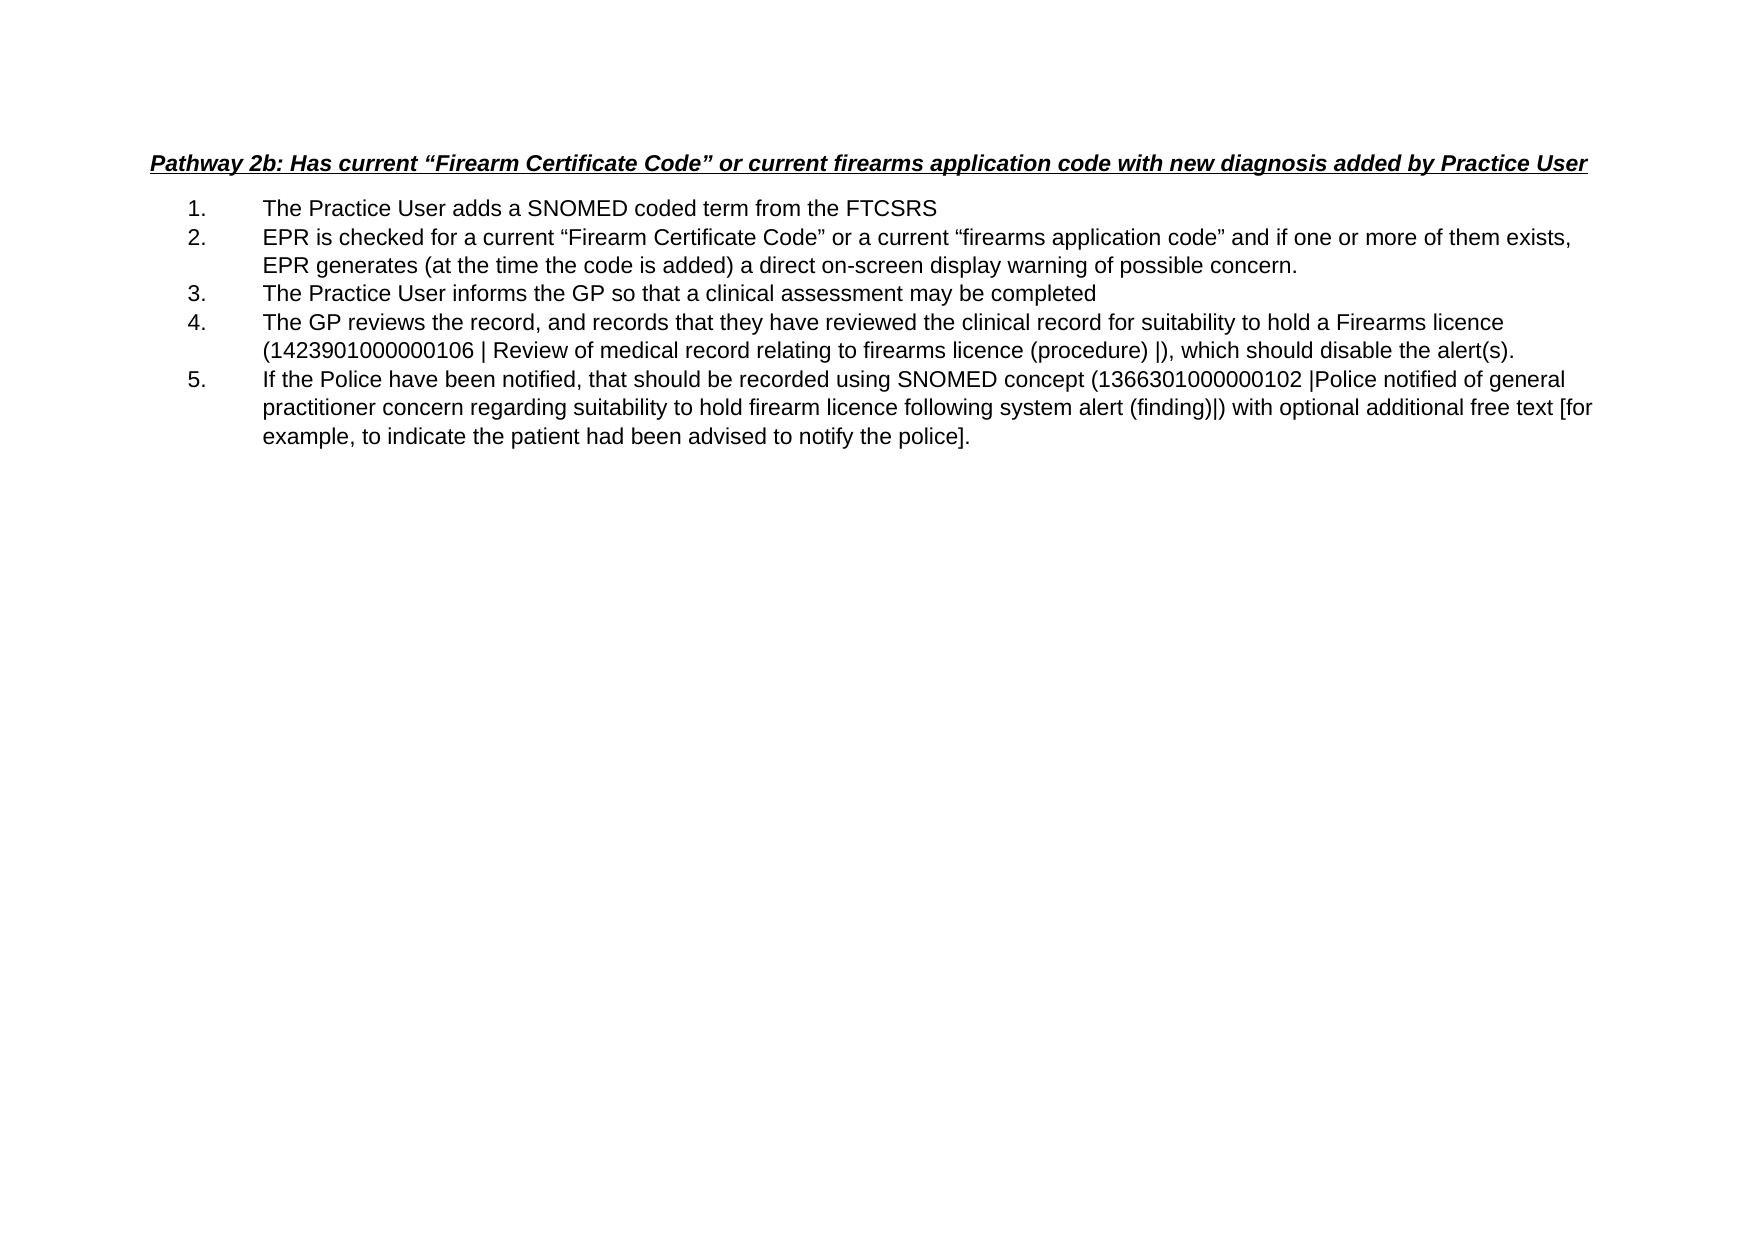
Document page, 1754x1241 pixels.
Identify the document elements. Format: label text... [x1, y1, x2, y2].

list EPR is checked for a current “Firearm Certificate Code” or a current “firearms application code” and if one or more of them exists, EPR generates (at the time the code is added) a direct on-screen display warning of possible concern. [187, 223, 1604, 278]
list The GP reviews the record, and records that they have reviewed the clinical record for suitability to hold a Firearms licence (1423901000000106 | Review of medical record relating to firearms licence (procedure) |), which should disable the alert(s). [187, 309, 1604, 364]
list The Practice User adds a SNOMED coded term from the FTCSRS [187, 195, 1604, 221]
list The Practice User informs the GP so that a clinical assessment may be completed [187, 280, 1604, 307]
text Pathway 2b: Has current “Firearm Certificate Code” or current firearms application code with new diagnosis added by Practice User [150, 150, 1604, 176]
